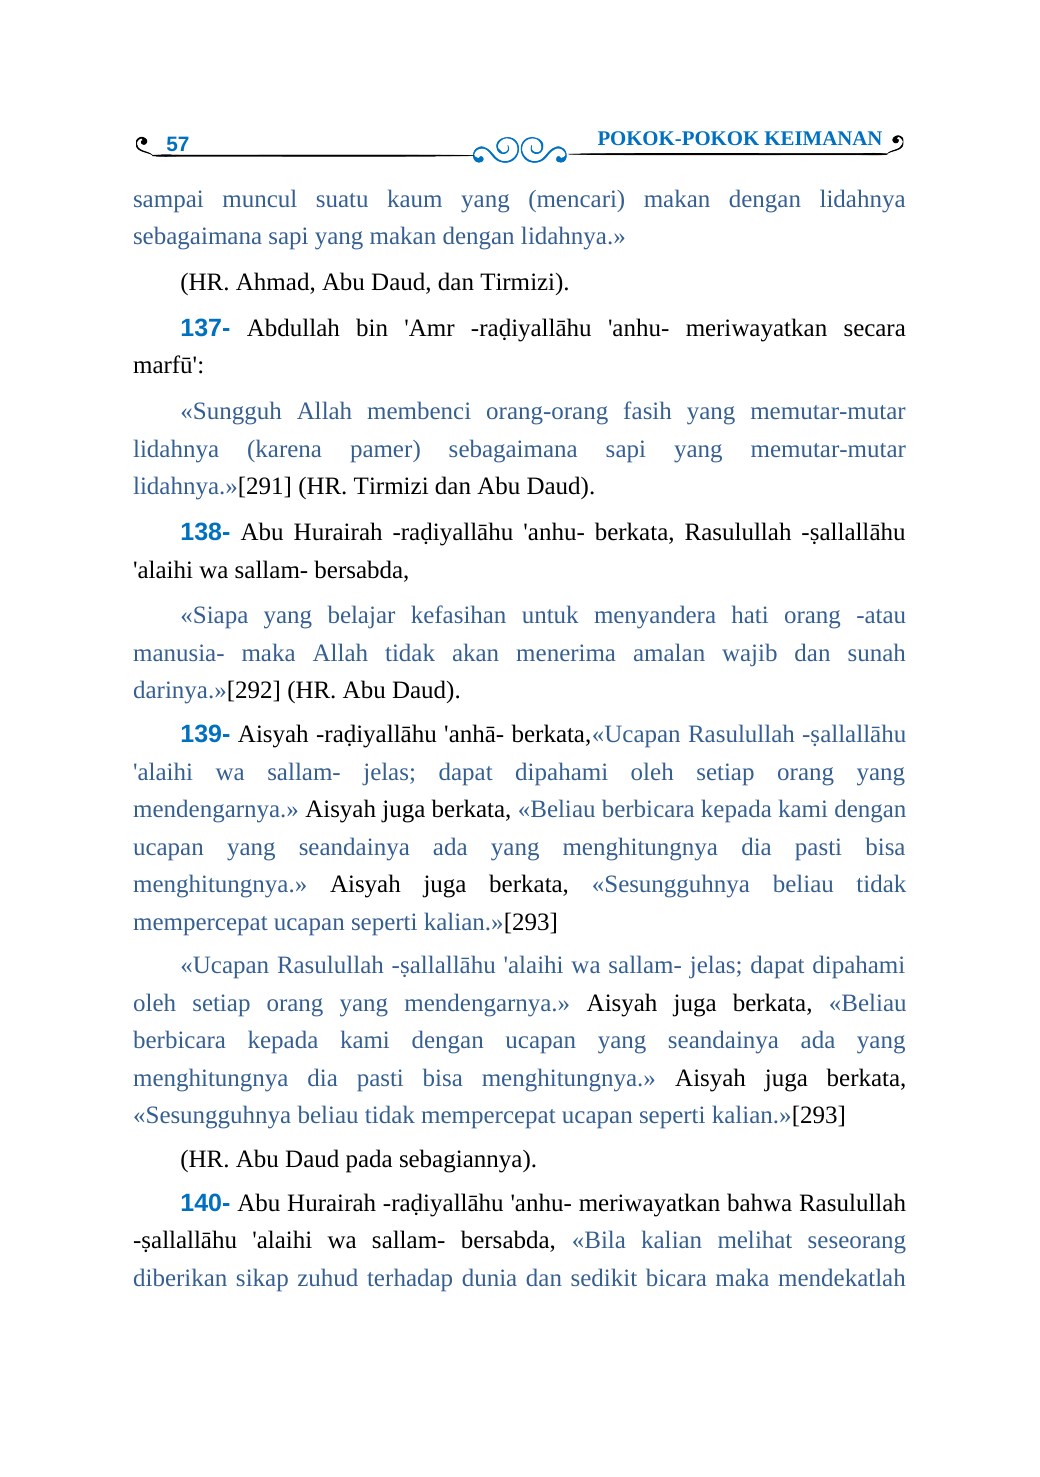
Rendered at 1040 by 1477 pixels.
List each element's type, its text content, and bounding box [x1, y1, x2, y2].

text (HR. Ahmad, Abu Daud, dan Tirmizi). [133, 261, 906, 298]
text 137- Abdullah bin 'Amr -raḍiyallāhu 'anhu- meriwayatkan secara marfū': [133, 306, 906, 381]
text «Sungguh Allah membenci orang-orang fasih yang memutar-mutar lidahnya (karena pamer) sebagaimana sapi yang memutar-mutar lidahnya.»[291] (HR. Tirmizi dan Abu Daud). [133, 390, 906, 502]
text «Ucapan Rasulullah -ṣallallāhu 'alaihi wa sallam- jelas; dapat dipahami oleh setiap orang yang mendengarnya.» Aisyah juga berkata, «Beliau berbicara kepada kami dengan ucapan yang seandainya ada yang menghitungnya dia pasti bisa menghitungnya.» Aisyah juga berkata, «Sesungguhnya beliau tidak mempercepat ucapan seperti kalian.»[293] [133, 944, 906, 1131]
picture [136, 130, 904, 163]
text 139- Aisyah -raḍiyallāhu 'anhā- berkata,«Ucapan Rasulullah -ṣallallāhu 'alaihi wa sallam- jelas; dapat dipahami oleh setiap orang yang mendengarnya.» Aisyah juga berkata, «Beliau berbicara kepada kami dengan ucapan yang seandainya ada yang menghitungnya dia pasti bisa menghitungnya.» Aisyah juga berkata, «Sesungguhnya beliau tidak mempercepat ucapan seperti kalian.»[293] [133, 713, 906, 938]
text 138- Abu Hurairah -raḍiyallāhu 'anhu- berkata, Rasulullah -ṣallallāhu 'alaihi wa sallam- bersabda, [133, 511, 906, 586]
text «Siapa yang belajar kefasihan untuk menyandera hati orang -atau manusia- maka Allah tidak akan menerima amalan wajib dan sunah darinya.»[292] (HR. Abu Daud). [133, 594, 906, 706]
text (HR. Abu Daud pada sebagiannya). [133, 1138, 906, 1175]
